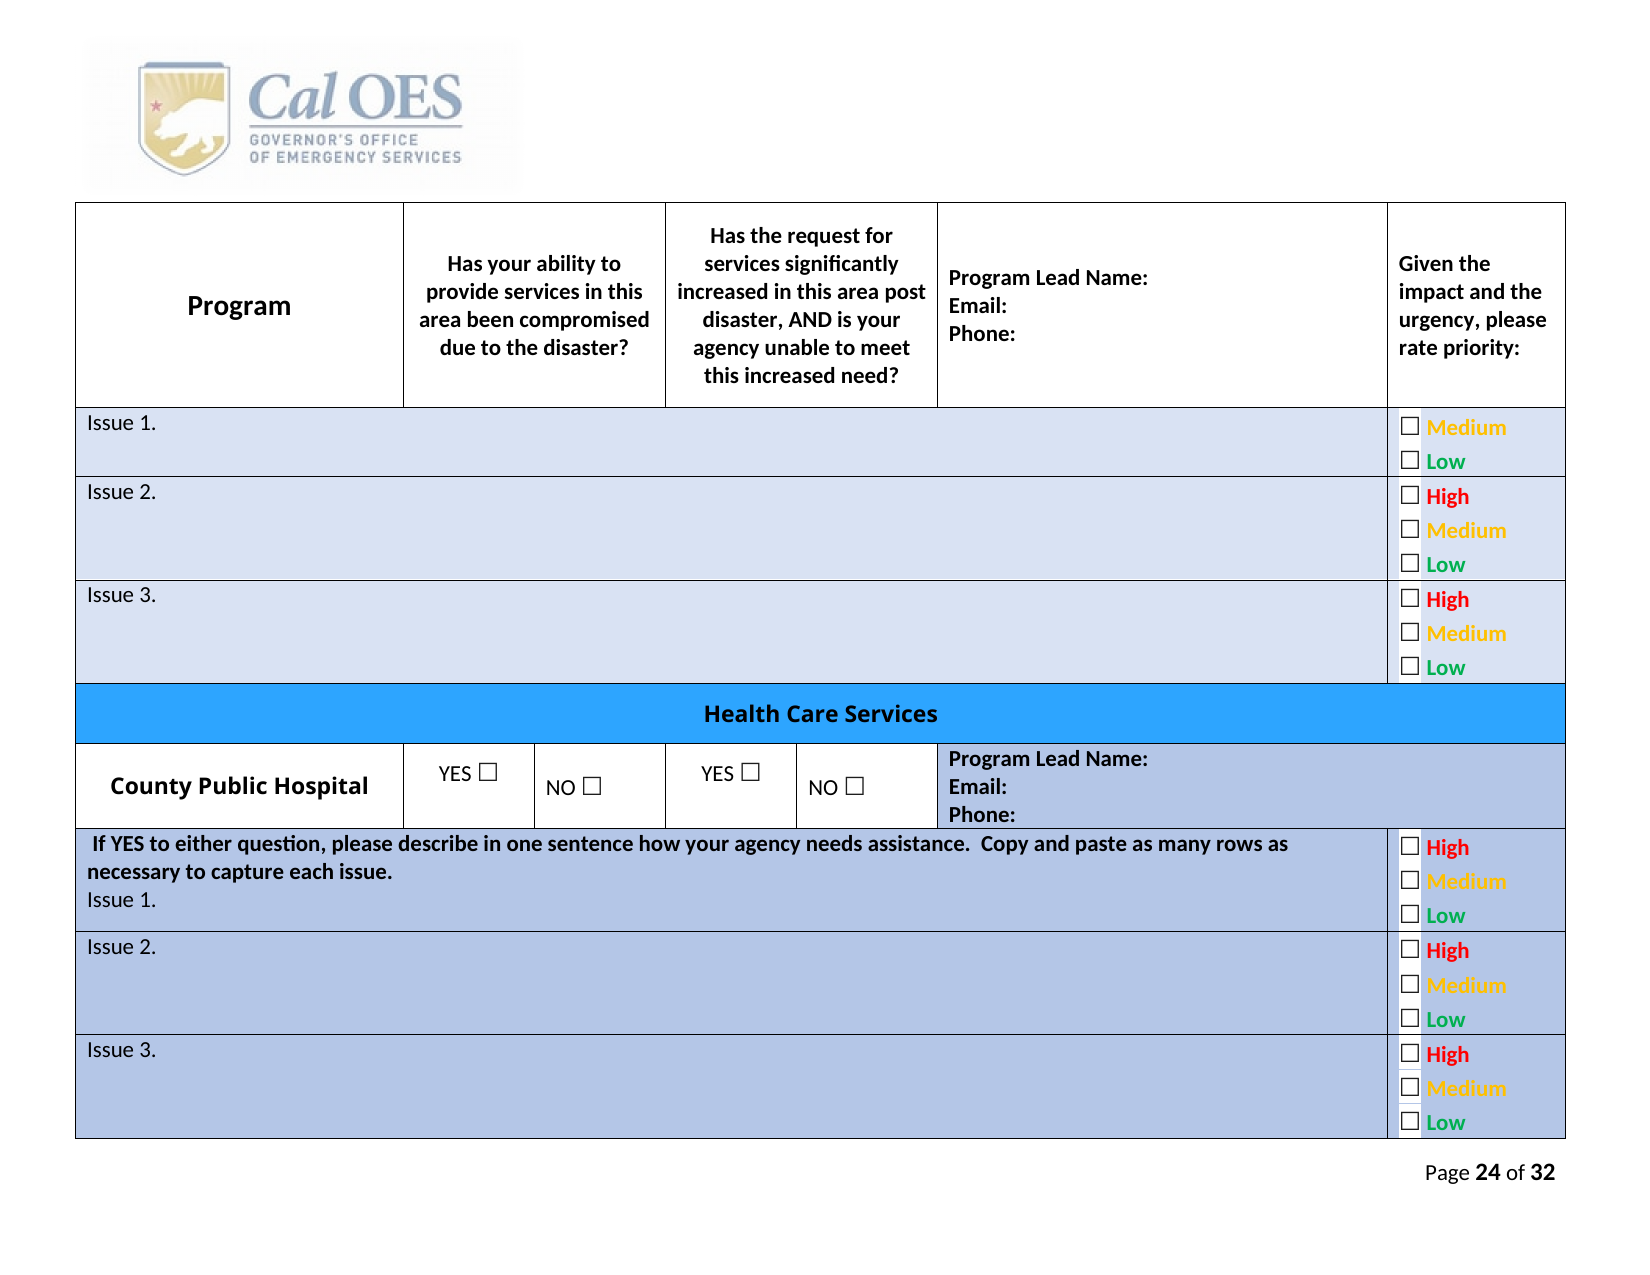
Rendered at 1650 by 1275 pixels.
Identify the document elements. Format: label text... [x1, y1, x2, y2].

table_cell Immigrant & Migrant Populations [89, 44, 516, 188]
table_cell NO [535, 744, 665, 828]
table_cell YES [93, 47, 513, 185]
table_cell County Public Hospital [76, 744, 403, 828]
table_header Has your ability to provide services in this area been compromised due to the disaster? [404, 203, 665, 407]
table_cell If YES to either question, please describe in one sentence how your agency needs assistance. Copy and paste as many rows as necessary to capture each issue. Issue 1. [76, 829, 1387, 931]
table_cell High Medium Low [1421, 932, 1565, 1034]
table_cell High Medium Low [1421, 477, 1565, 579]
table_cell High Medium Low [1421, 581, 1565, 683]
table_cell High Medium Low [1421, 829, 1565, 931]
table_cell High Medium Low [1421, 408, 1565, 476]
table_cell High Medium Low [1388, 1035, 1565, 1138]
table_header Program [76, 203, 403, 407]
table_cell YES [404, 744, 534, 828]
table_header Has the request for services significantly increased in this area post disaster, AND is your agency unable to meet this increased need? [666, 203, 937, 407]
table_cell Health Care Services [76, 684, 1565, 743]
table_cell If YES to either question, please describe in one sentence how your agency needs assistance. Copy and paste as many rows as necessary to capture each issue. Issue 1. [76, 408, 1387, 476]
table_header Given the impact and the urgency, please rate priority: [1388, 203, 1565, 407]
table_cell YES [666, 744, 796, 828]
table_cell Issue 2. [76, 932, 1387, 1034]
table_header Program Lead Name: Email: Phone: [938, 203, 1387, 407]
table_cell Program Lead Name: Email: Phone: [938, 744, 1565, 828]
table_cell NO [797, 744, 937, 828]
table_cell Issue 3. [76, 1035, 1387, 1138]
table_cell Issue 3. [76, 581, 1387, 683]
table_cell Issue 2. [76, 477, 1387, 579]
